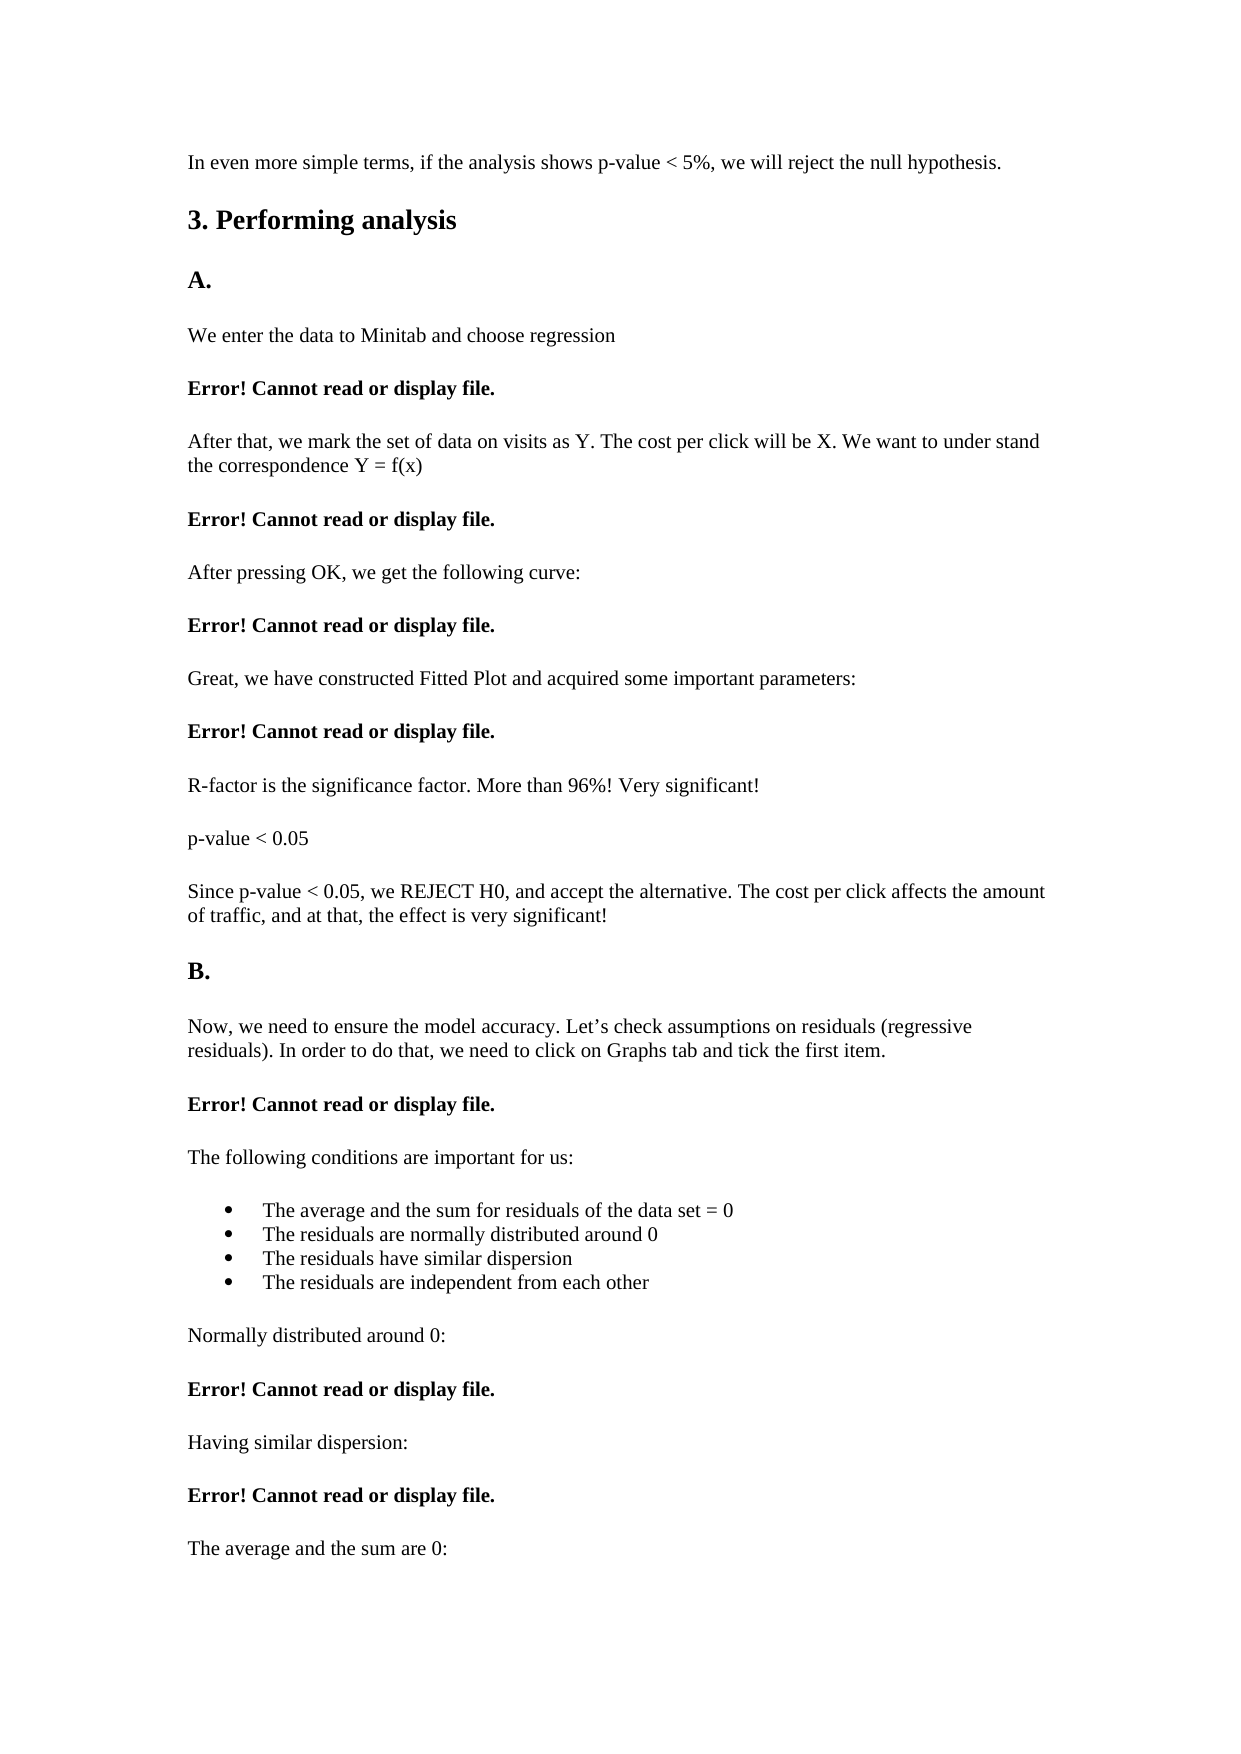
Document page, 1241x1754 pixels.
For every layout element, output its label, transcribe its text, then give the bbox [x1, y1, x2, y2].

text Error! Cannot read or display file. [187, 376, 1053, 400]
text Error! Cannot read or display file. [187, 613, 1053, 637]
text Error! Cannot read or display file. [187, 719, 1053, 743]
text Having similar dispersion: [187, 1430, 1053, 1454]
subtitle A. [187, 265, 1053, 293]
list The average and the sum for residuals of the data set = 0 [225, 1198, 1053, 1222]
subtitle 3. Performing analysis [187, 203, 1053, 236]
text Error! Cannot read or display file. [187, 1092, 1053, 1116]
text After pressing OK, we get the following curve: [187, 560, 1053, 584]
text Since p-value < 0.05, we REJECT H0, and accept the alternative. The cost per click affects the amount of traffic, and at that, the effect is very significant! [187, 879, 1053, 927]
text The average and the sum are 0: [187, 1536, 1053, 1560]
text After that, we mark the set of data on visits as Y. The cost per click will be X. We want to under stand the correspondence Y = f(x) [187, 429, 1053, 477]
text R-factor is the significance factor. More than 96%! Very significant! [187, 773, 1053, 797]
list The residuals have similar dispersion [225, 1246, 1053, 1270]
subtitle B. [187, 956, 1053, 985]
list The residuals are independent from each other [225, 1270, 1053, 1294]
list The residuals are normally distributed around 0 [225, 1222, 1053, 1246]
text Great, we have constructed Fitted Plot and acquired some important parameters: [187, 666, 1053, 690]
text p-value < 0.05 [187, 826, 1053, 850]
text We enter the data to Minitab and choose regression [187, 323, 1053, 347]
text In even more simple terms, if the analysis shows p-value < 5%, we will reject the null hypothesis. [187, 150, 1053, 174]
text The following conditions are important for us: [187, 1145, 1053, 1169]
text Now, we need to ensure the model accuracy. Let’s check assumptions on residuals (regressive residuals). In order to do that, we need to click on Graphs tab and tick the first item. [187, 1014, 1053, 1062]
text Normally distributed around 0: [187, 1323, 1053, 1347]
text Error! Cannot read or display file. [187, 506, 1053, 531]
text Error! Cannot read or display file. [187, 1377, 1053, 1401]
text Error! Cannot read or display file. [187, 1483, 1053, 1507]
